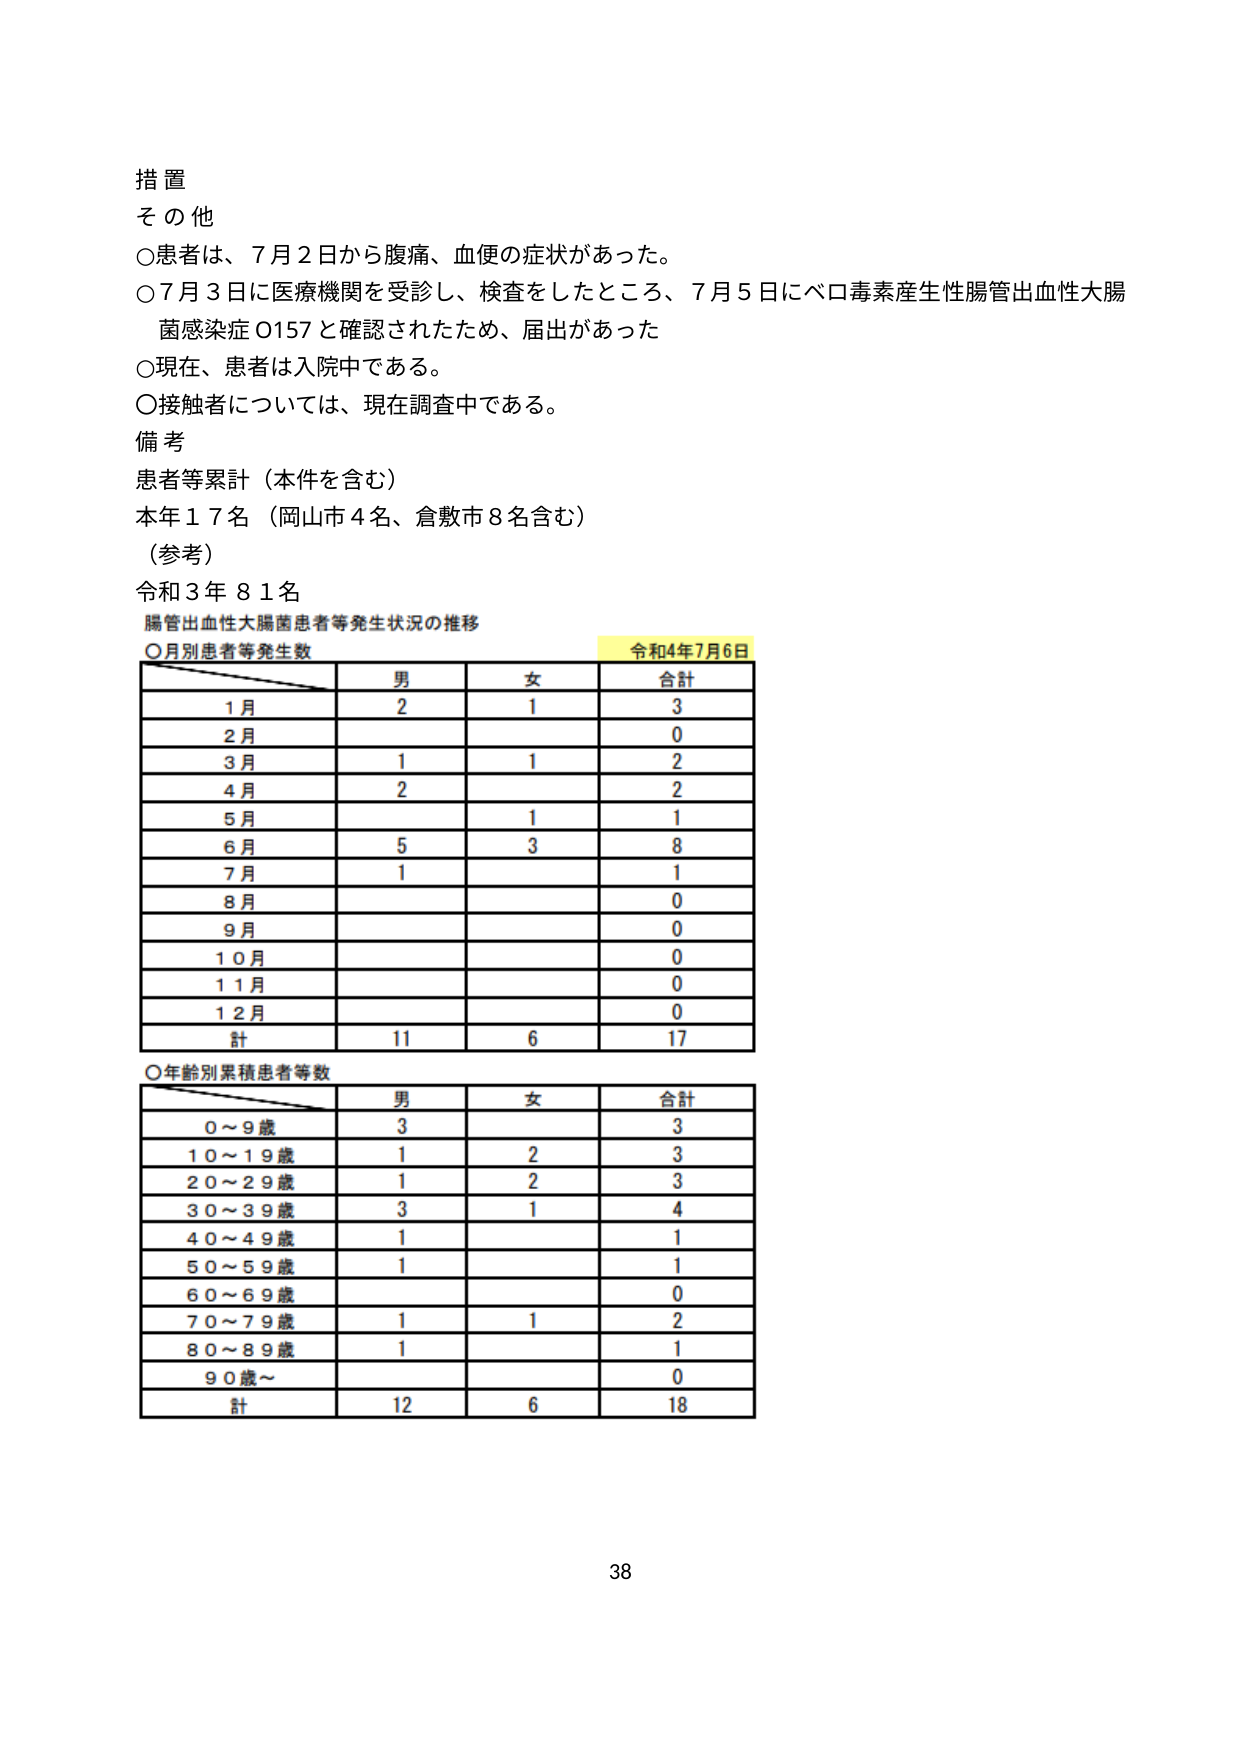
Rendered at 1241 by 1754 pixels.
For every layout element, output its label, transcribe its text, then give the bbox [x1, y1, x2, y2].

text 患者等累計（本件を含む） [135, 460, 1128, 497]
picture [135, 611, 762, 1427]
text 〇接触者については、現在調査中である。 [135, 385, 1128, 422]
text そ の 他 [135, 197, 1128, 235]
text 本年１７名 （岡山市４名、倉敷市８名含む） [135, 497, 1128, 535]
text 措 置 [135, 160, 1128, 197]
text （参考） [135, 535, 1128, 572]
text ○７月３日に医療機関を受診し、検査をしたところ、７月５日にベロ毒素産生性腸管出血性大腸菌感染症O157と確認されたため、届出があった [135, 272, 1128, 347]
text 令和３年 ８１名 [135, 572, 1128, 610]
text 備 考 [135, 422, 1128, 460]
text ○患者は、７月２日から腹痛、血便の症状があった。 [112, 235, 1128, 272]
text ○現在、患者は入院中である。 [135, 347, 1128, 385]
